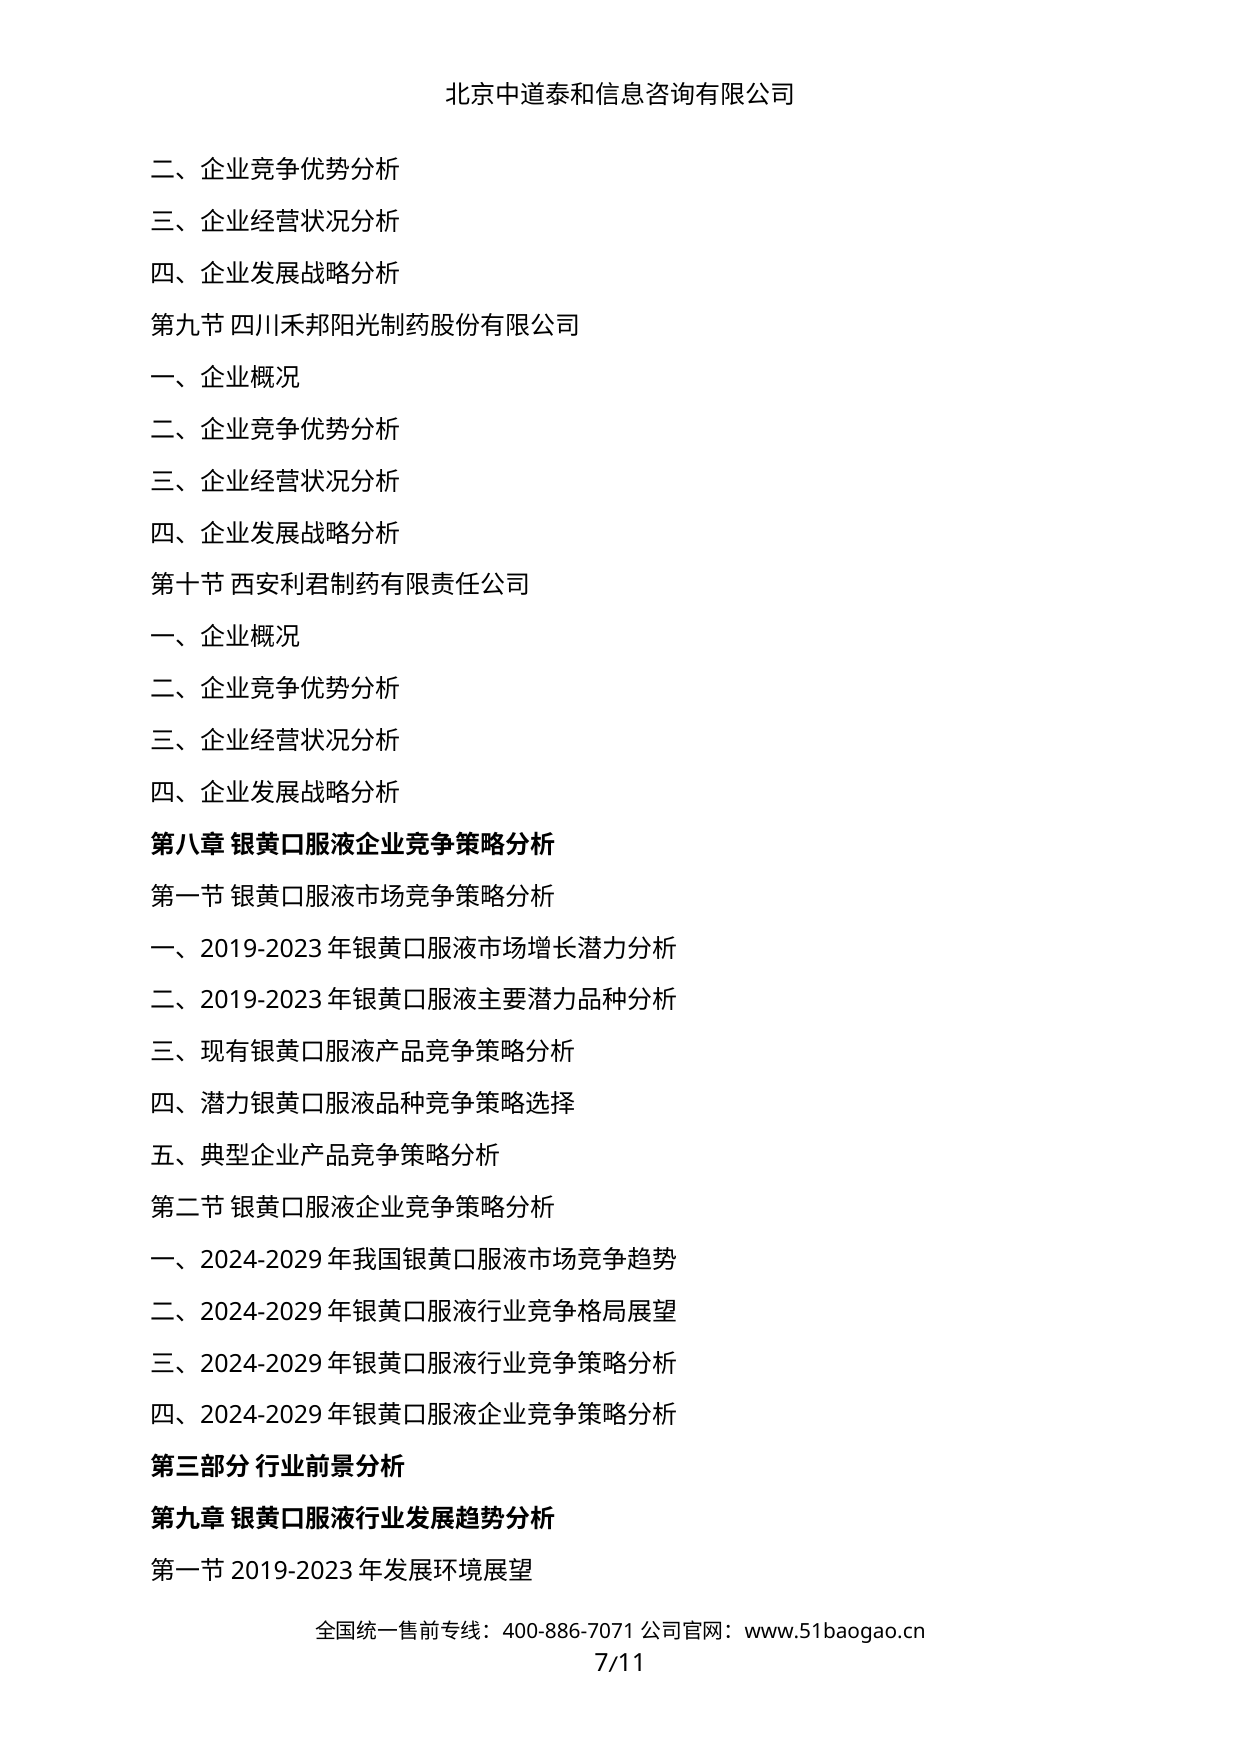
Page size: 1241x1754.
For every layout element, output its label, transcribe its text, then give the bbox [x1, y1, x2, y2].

text 四、企业发展战略分析 [150, 772, 1090, 809]
text 一、2024-2029年我国银黄口服液市场竞争趋势 [150, 1239, 1090, 1276]
text 二、2019-2023年银黄口服液主要潜力品种分析 [150, 980, 1090, 1016]
text 四、2024-2029年银黄口服液企业竞争策略分析 [150, 1395, 1090, 1431]
text 四、企业发展战略分析 [150, 513, 1090, 549]
text 第一节 2019-2023年发展环境展望 [150, 1551, 1090, 1587]
text 二、企业竞争优势分析 [150, 150, 1090, 186]
text 一、企业概况 [150, 617, 1090, 653]
text 第九节 四川禾邦阳光制药股份有限公司 [150, 306, 1090, 342]
text 三、企业经营状况分析 [150, 202, 1090, 238]
text 第八章 银黄口服液企业竞争策略分析 [150, 824, 1090, 861]
text 三、2024-2029年银黄口服液行业竞争策略分析 [150, 1343, 1090, 1379]
text 第三部分 行业前景分析 [150, 1447, 1090, 1483]
text 第二节 银黄口服液企业竞争策略分析 [150, 1187, 1090, 1224]
text 四、潜力银黄口服液品种竞争策略选择 [150, 1084, 1090, 1120]
text 第一节 银黄口服液市场竞争策略分析 [150, 876, 1090, 912]
text 一、企业概况 [150, 357, 1090, 394]
text 三、企业经营状况分析 [150, 461, 1090, 497]
text 五、典型企业产品竞争策略分析 [150, 1136, 1090, 1172]
text 二、企业竞争优势分析 [150, 409, 1090, 446]
text 二、企业竞争优势分析 [150, 669, 1090, 705]
text 三、企业经营状况分析 [150, 721, 1090, 757]
text 第十节 西安利君制药有限责任公司 [150, 565, 1090, 601]
text 四、企业发展战略分析 [150, 254, 1090, 290]
text 二、2024-2029年银黄口服液行业竞争格局展望 [150, 1291, 1090, 1327]
text 三、现有银黄口服液产品竞争策略分析 [150, 1032, 1090, 1068]
text 一、2019-2023年银黄口服液市场增长潜力分析 [150, 928, 1090, 964]
text 第九章 银黄口服液行业发展趋势分析 [150, 1499, 1090, 1535]
